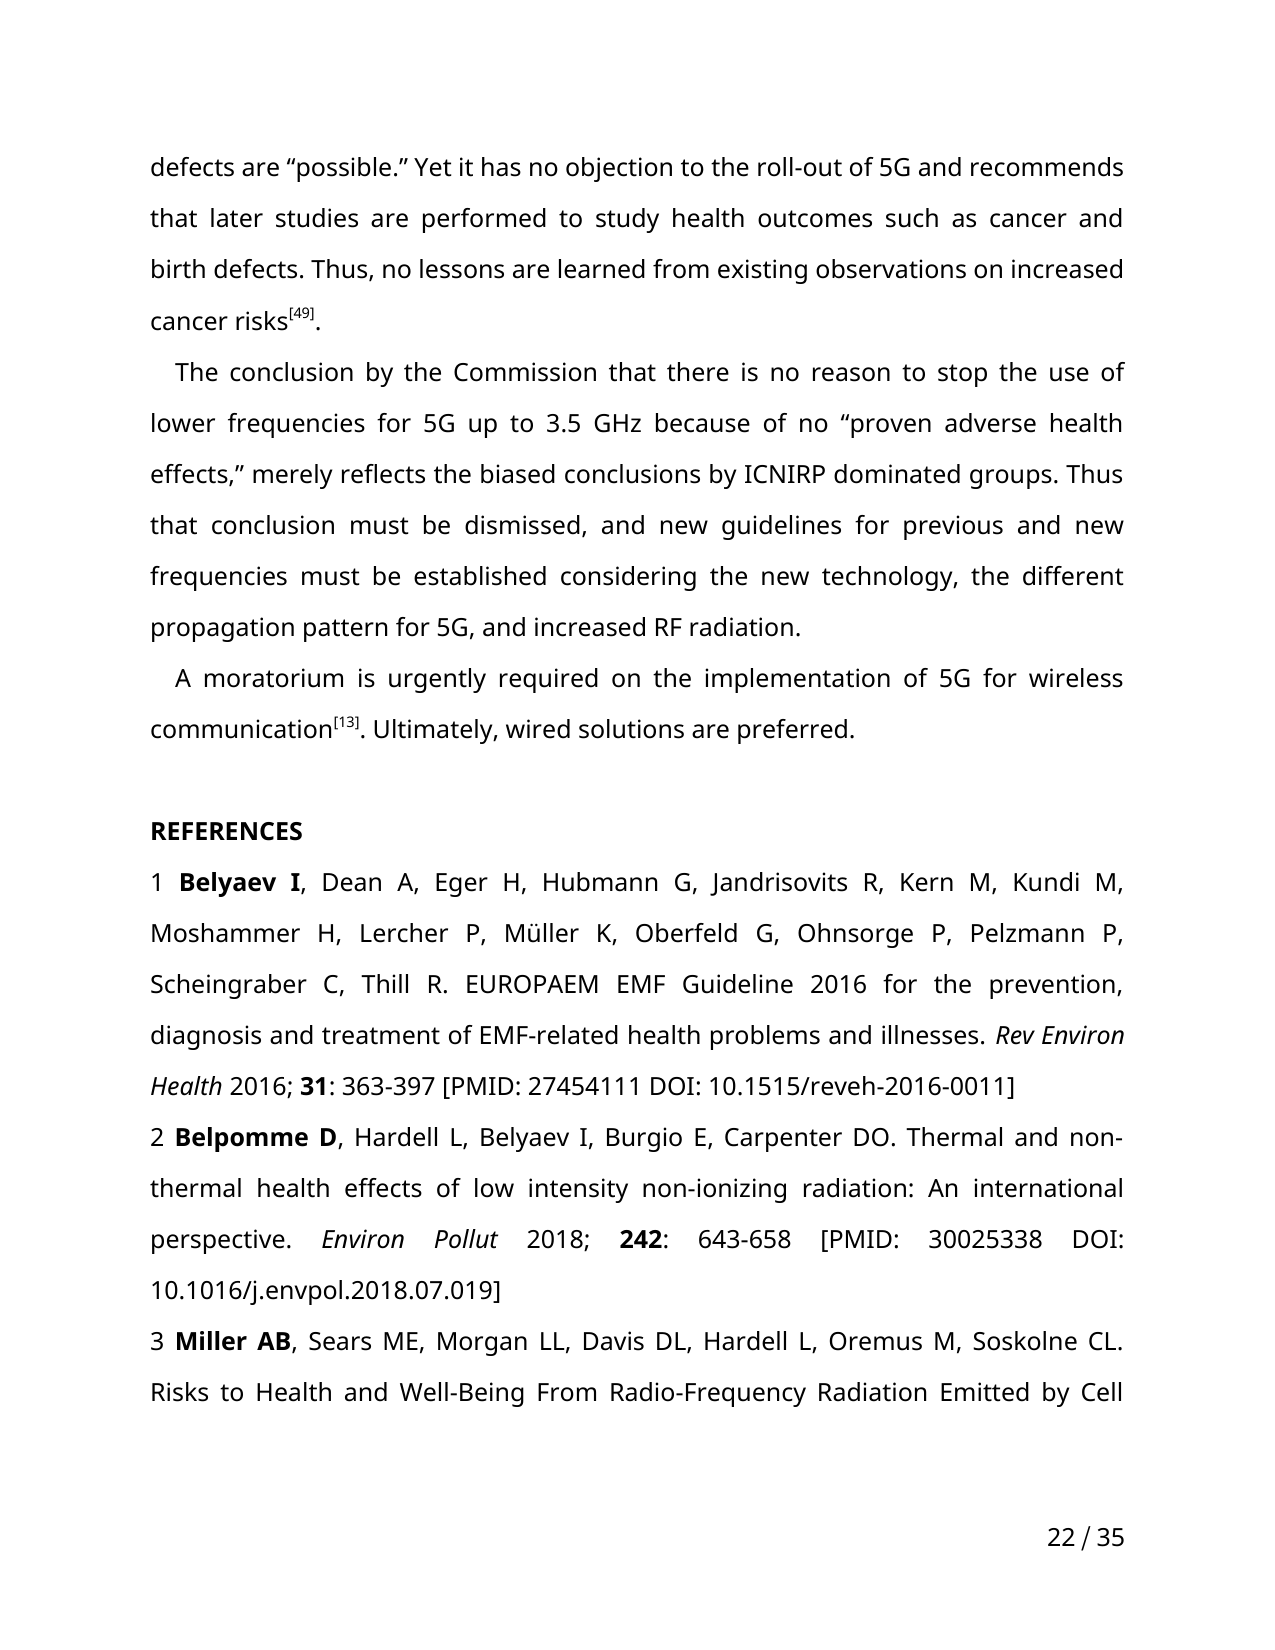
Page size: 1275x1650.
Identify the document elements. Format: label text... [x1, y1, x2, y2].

text A moratorium is urgently required on the implementation of 5G for wireless communication[13]. Ultimately, wired solutions are preferred. [150, 660, 1125, 746]
text 2 Belpomme D, Hardell L, Belyaev I, Burgio E, Carpenter DO. Thermal and non-thermal health effects of low intensity non-ionizing radiation: An international perspective. Environ Pollut 2018; 242: 643-658 [PMID: 30025338 DOI: 10.1016/j.envpol.2018.07.019] [150, 1120, 1125, 1307]
text The conclusion by the Commission that there is no reason to stop the use of lower frequencies for 5G up to 3.5 GHz because of no “proven adverse health effects,” merely reflects the biased conclusions by ICNIRP dominated groups. Thus that conclusion must be dismissed, and new guidelines for previous and new frequencies must be established considering the new technology, the different propagation pattern for 5G, and increased RF radiation. [150, 354, 1125, 643]
text REFERENCES [150, 813, 1125, 848]
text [150, 1324, 1125, 1409]
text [150, 150, 1125, 337]
text 1 Belyaev I, Dean A, Eger H, Hubmann G, Jandrisovits R, Kern M, Kundi M, Moshammer H, Lercher P, Müller K, Oberfeld G, Ohnsorge P, Pelzmann P, Scheingraber C, Thill R. EUROPAEM EMF Guideline 2016 for the prevention, diagnosis and treatment of EMF-related health problems and illnesses. Rev Environ Health 2016; 31: 363-397 [PMID: 27454111 DOI: 10.1515/reveh-2016-0011] [150, 864, 1125, 1103]
